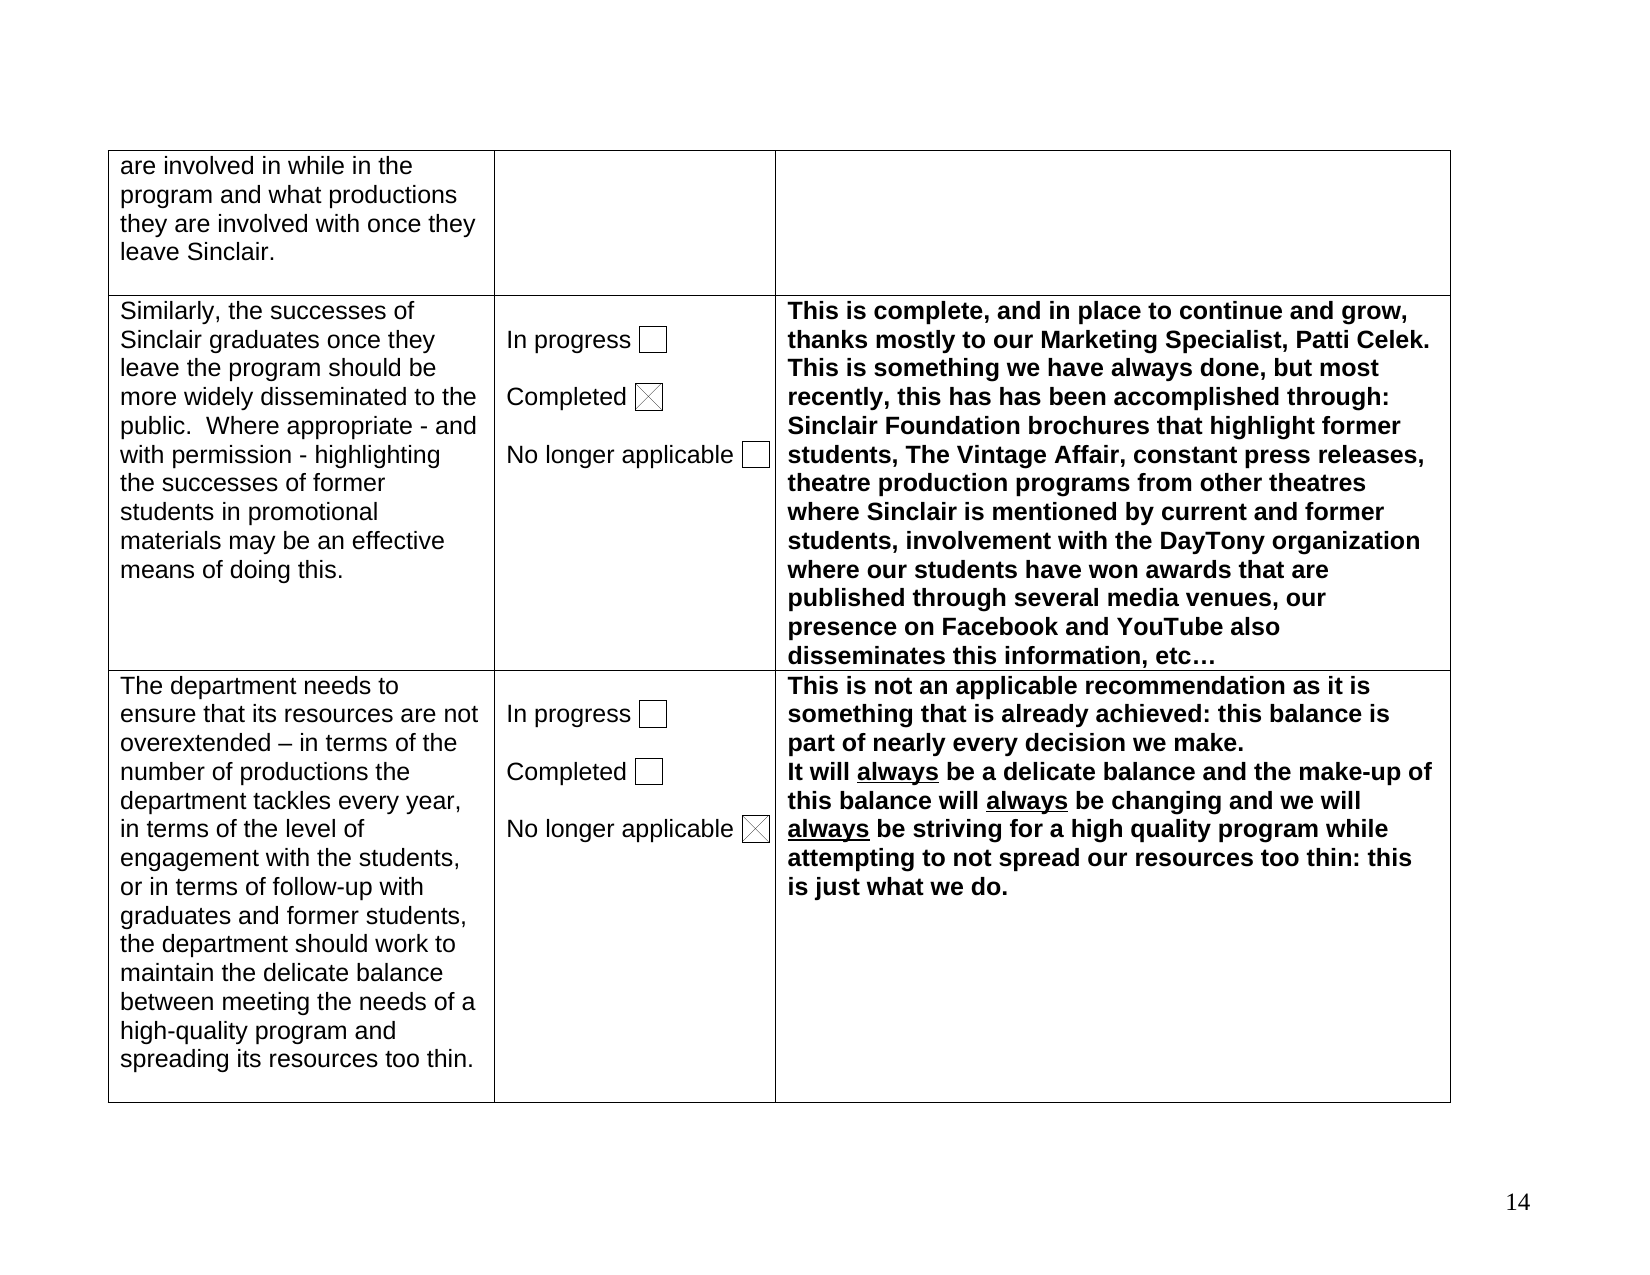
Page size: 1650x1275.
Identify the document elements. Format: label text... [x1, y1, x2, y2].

table_cell In progress Completed No longer applicable [495, 671, 775, 1102]
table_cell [109, 151, 494, 295]
table_cell The department needs to ensure that its resources are not overextended – in terms of the number of productions the department tackles every year, in terms of the level of engagement with the students, or in terms of follow-up with graduates and former students, the department should work to maintain the delicate balance between meeting the needs of a high-quality program and spreading its resources too thin. [109, 671, 494, 1102]
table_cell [776, 151, 1450, 295]
table_cell Similarly, the successes of Sinclair graduates once they leave the program should be more widely disseminated to the public. Where appropriate - and with permission - highlighting the successes of former students in promotional materials may be an effective means of doing this. [109, 296, 494, 669]
table_cell This is not an applicable recommendation as it is something that is already achieved: this balance is part of nearly every decision we make. It will always be a delicate balance and the make-up of this balance will always be changing and we will always be striving for a high quality program while attempting to not spread our resources too thin: this is just what we do. [776, 671, 1450, 1102]
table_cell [495, 151, 775, 295]
table_cell This is complete, and in place to continue and grow, thanks mostly to our Marketing Specialist, Patti Celek. This is something we have always done, but most recently, this has has been accomplished through: Sinclair Foundation brochures that highlight former students, The Vintage Affair, constant press releases, theatre production programs from other theatres where Sinclair is mentioned by current and former students, involvement with the DayTony organization where our students have won awards that are published through several media venues, our presence on Facebook and YouTube also disseminates this information, etc… [776, 296, 1450, 669]
table_cell In progress Completed No longer applicable [495, 296, 775, 669]
